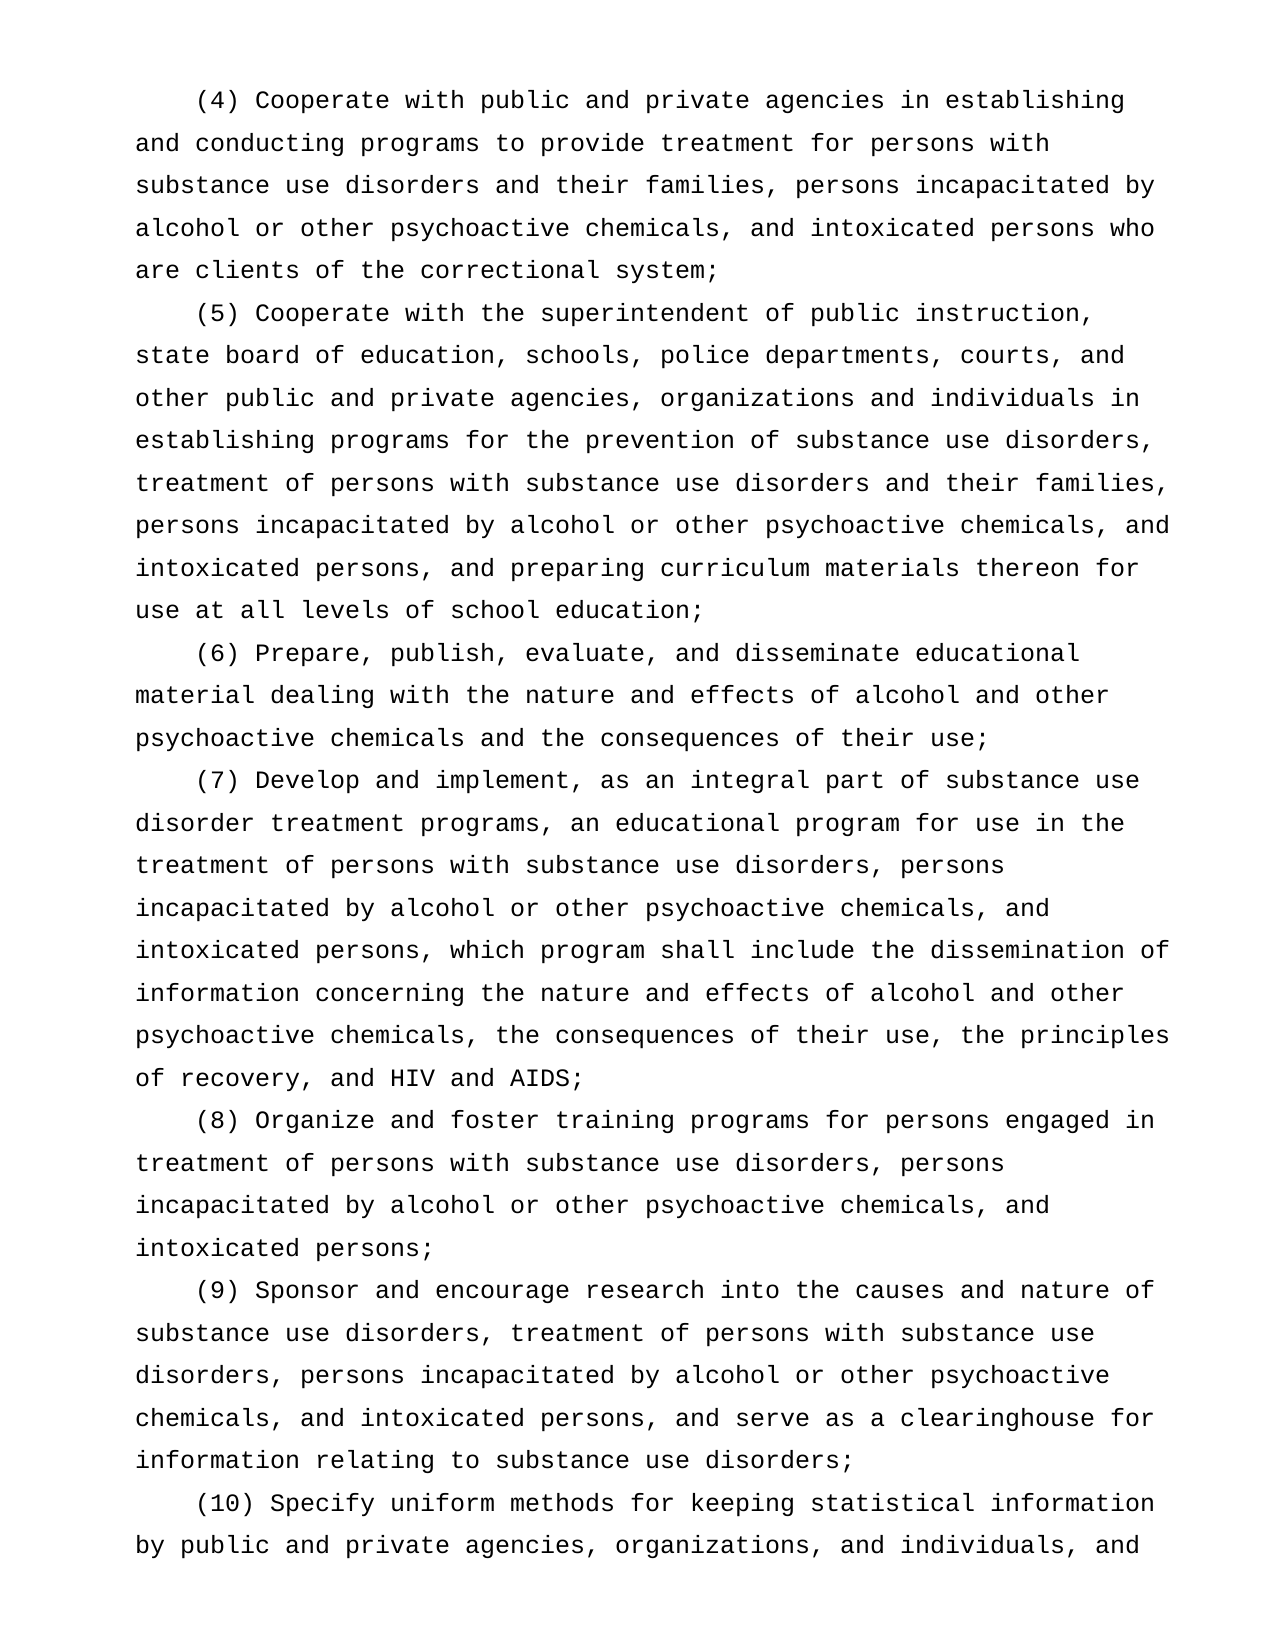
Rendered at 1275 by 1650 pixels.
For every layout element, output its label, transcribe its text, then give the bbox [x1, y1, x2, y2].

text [135, 1477, 1170, 1562]
text (6) Prepare, publish, evaluate, and disseminate educational material dealing with the nature and effects of alcohol and other psychoactive chemicals and the consequences of their use; [135, 627, 1170, 755]
text (7) Develop and implement, as an integral part of substance use disorder treatment programs, an educational program for use in the treatment of persons with substance use disorders, persons incapacitated by alcohol or other psychoactive chemicals, and intoxicated persons, which program shall include the dissemination of information concerning the nature and effects of alcohol and other psychoactive chemicals, the consequences of their use, the principles of recovery, and HIV and AIDS; [135, 755, 1170, 1095]
text (9) Sponsor and encourage research into the causes and nature of substance use disorders, treatment of persons with substance use disorders, persons incapacitated by alcohol or other psychoactive chemicals, and intoxicated persons, and serve as a clearinghouse for information relating to substance use disorders; [135, 1265, 1170, 1477]
text (4) Cooperate with public and private agencies in establishing and conducting programs to provide treatment for persons with substance use disorders and their families, persons incapacitated by alcohol or other psychoactive chemicals, and intoxicated persons who are clients of the correctional system; [135, 75, 1170, 287]
text (8) Organize and foster training programs for persons engaged in treatment of persons with substance use disorders, persons incapacitated by alcohol or other psychoactive chemicals, and intoxicated persons; [135, 1095, 1170, 1265]
text (5) Cooperate with the superintendent of public instruction, state board of education, schools, police departments, courts, and other public and private agencies, organizations and individuals in establishing programs for the prevention of substance use disorders, treatment of persons with substance use disorders and their families, persons incapacitated by alcohol or other psychoactive chemicals, and intoxicated persons, and preparing curriculum materials thereon for use at all levels of school education; [135, 287, 1170, 627]
